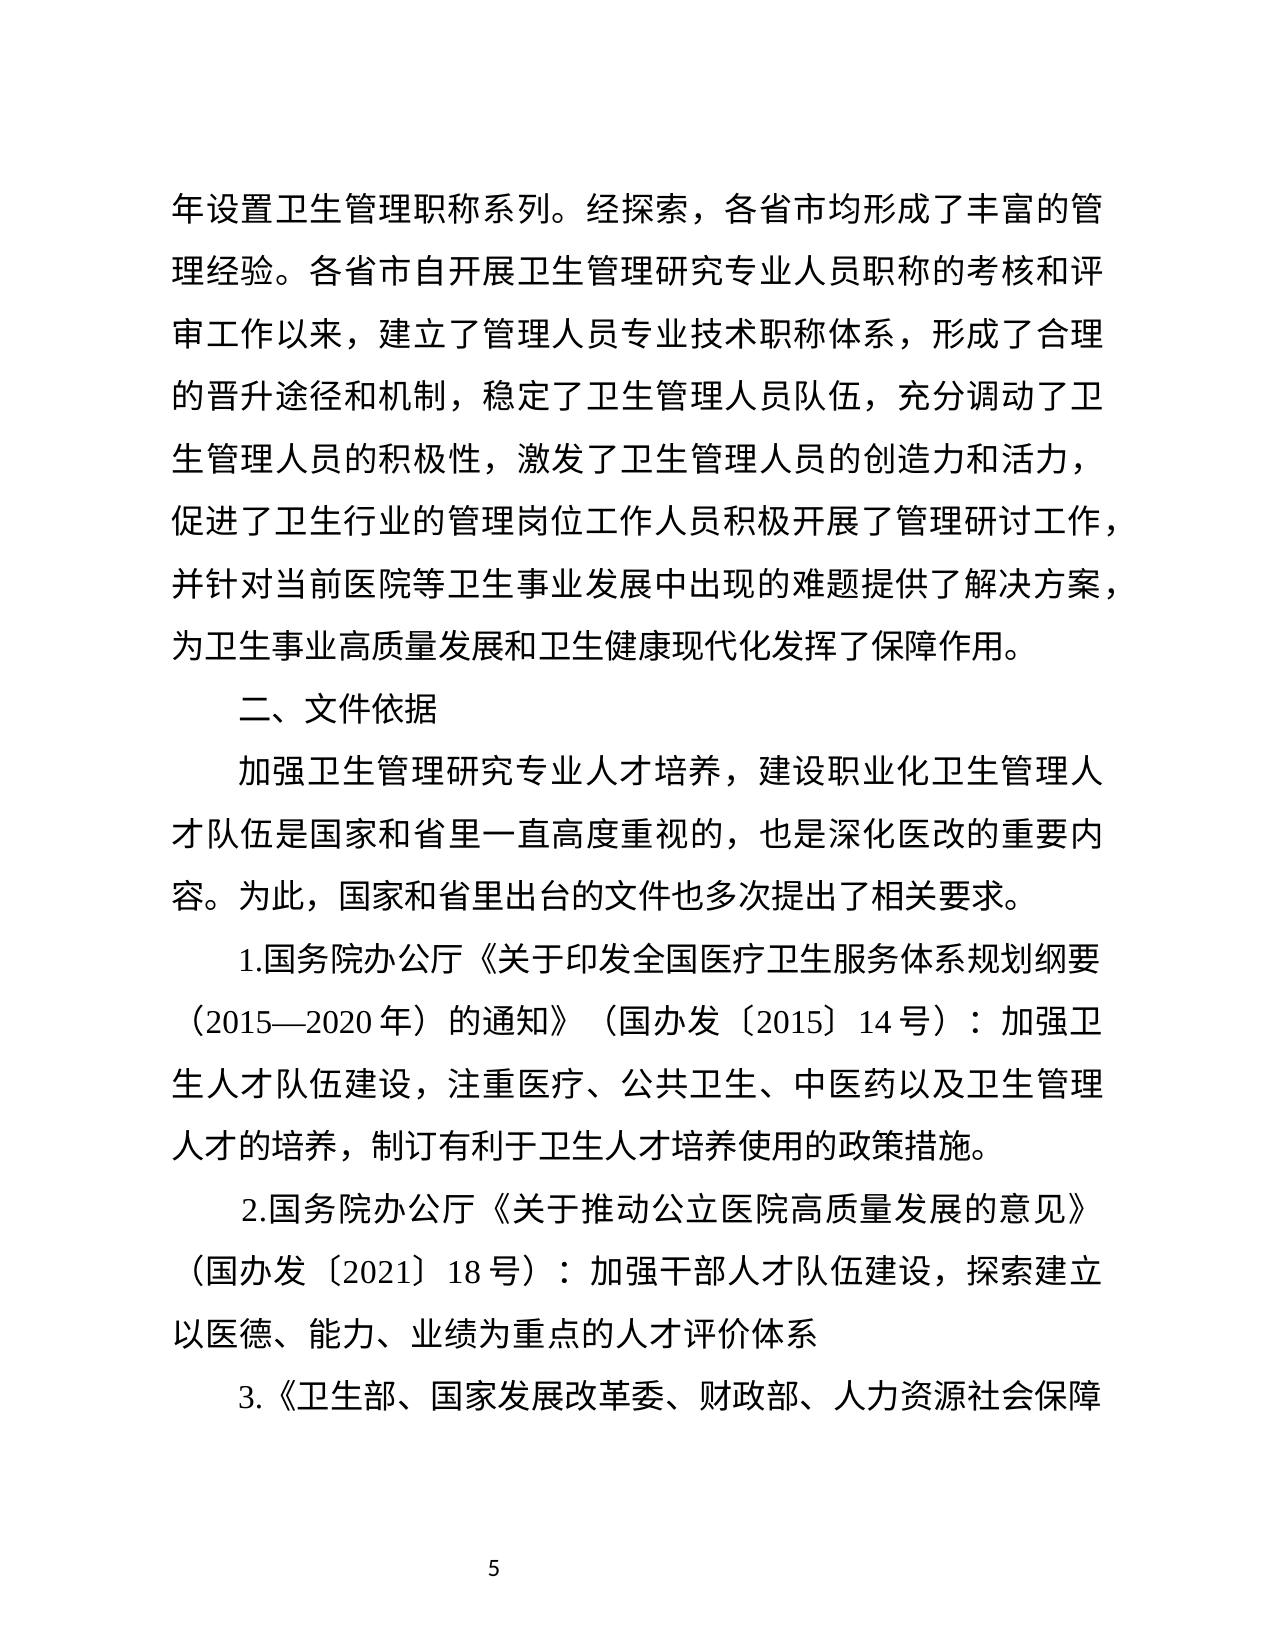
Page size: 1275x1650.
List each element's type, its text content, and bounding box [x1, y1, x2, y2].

text 1.国务院办公厅《关于印发全国医疗卫生服务体系规划纲要（2015—2020年）的通知》（国办发〔2015〕14号）：加强卫生人才队伍建设，注重医疗、公共卫生、中医药以及卫生管理人才的培养，制订有利于卫生人才培养使用的政策措施。 [171, 921, 1104, 1171]
text 加强卫生管理研究专业人才培养，建设职业化卫生管理人才队伍是国家和省里一直高度重视的，也是深化医改的重要内容。为此，国家和省里出台的文件也多次提出了相关要求。 [171, 734, 1104, 921]
text 二、文件依据 [171, 671, 1104, 734]
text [171, 171, 1104, 671]
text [171, 1359, 1104, 1421]
text 2.国务院办公厅《关于推动公立医院高质量发展的意见》（国办发〔2021〕18号）：加强干部人才队伍建设，探索建立以医德、能力、业绩为重点的人才评价体系 [171, 1171, 1104, 1359]
